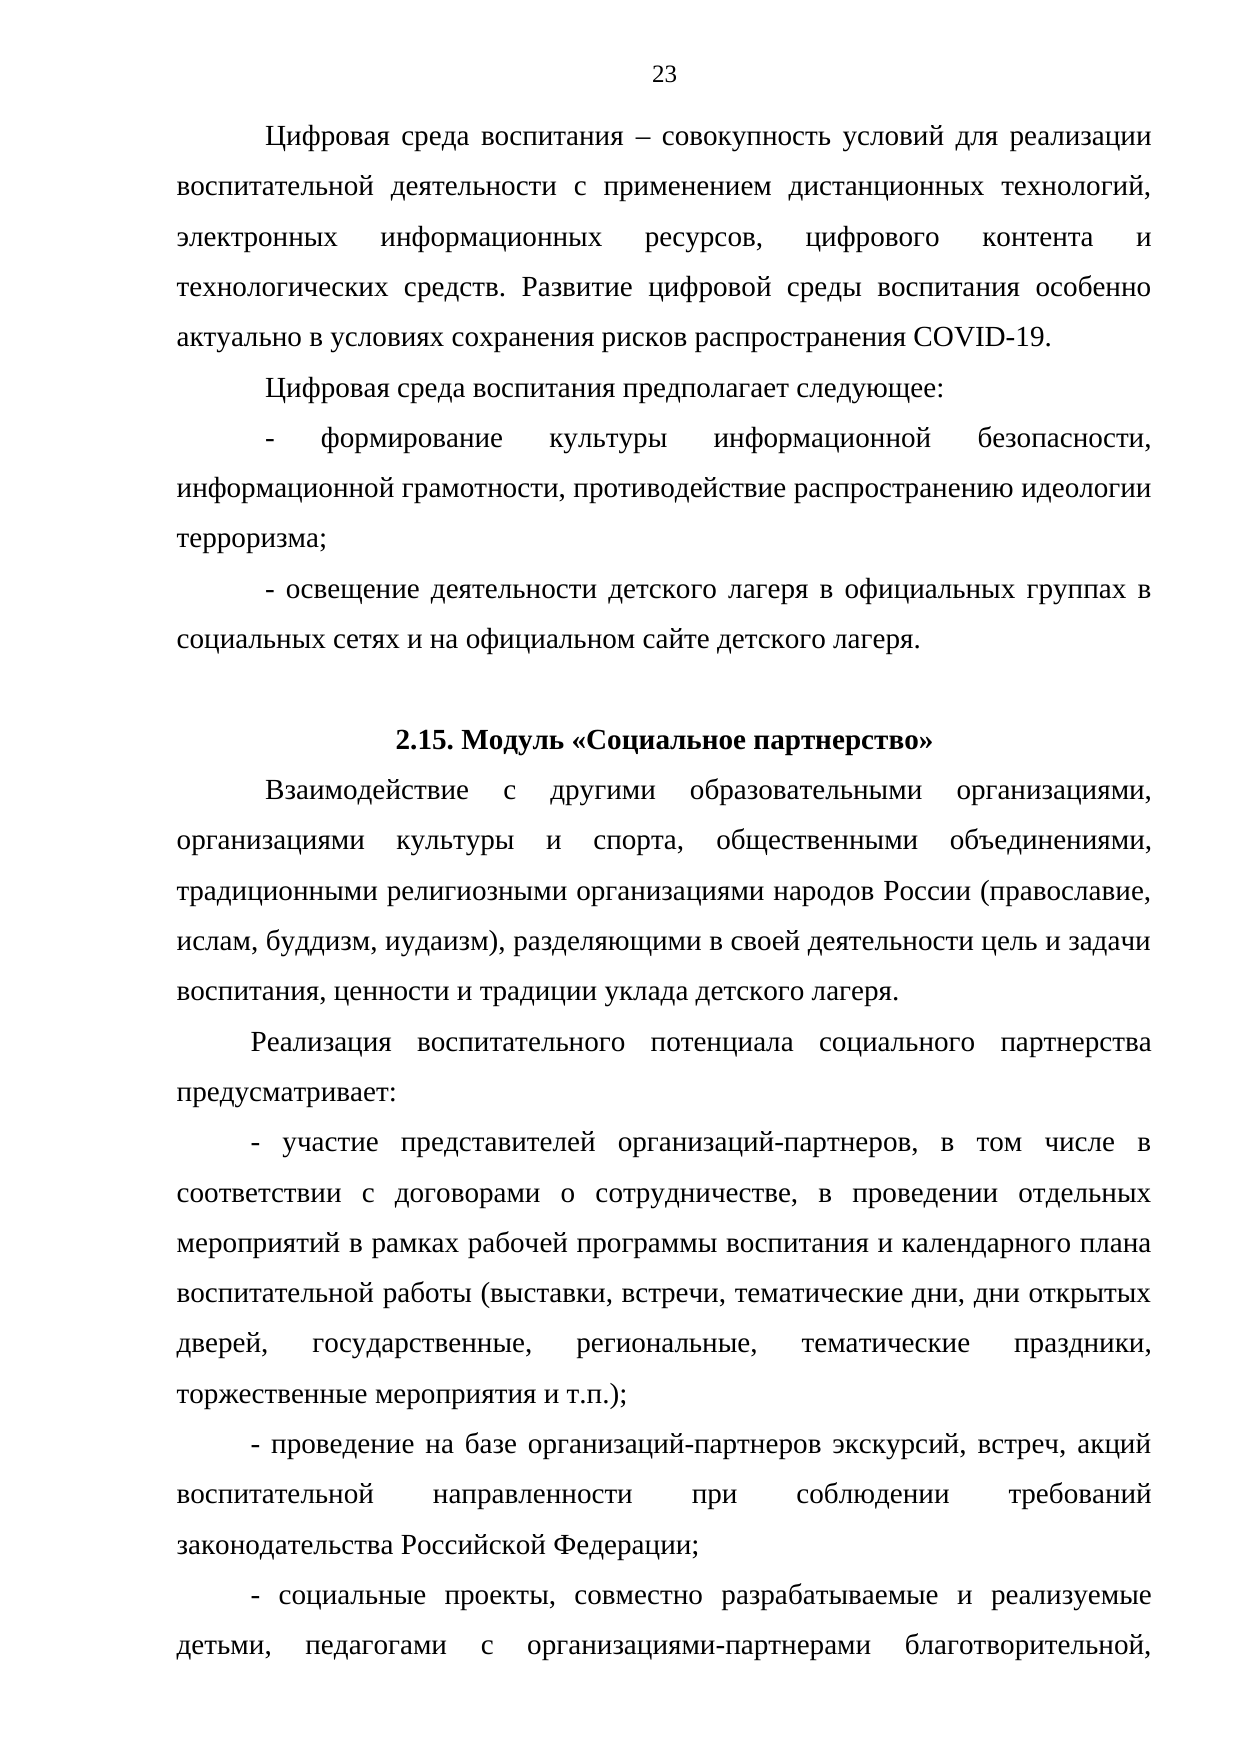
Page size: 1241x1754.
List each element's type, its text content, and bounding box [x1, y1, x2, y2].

list - освещение деятельности детского лагеря в официальных группах в социальных сетях и на официальном сайте детского лагеря. [176, 571, 1152, 655]
list Цифровая среда воспитания – совокупность условий для реализации воспитательной деятельности с применением дистанционных технологий, электронных информационных ресурсов, цифрового контента и технологических средств. Развитие цифровой среды воспитания особенно актуально в условиях сохранения рисков распространения COVID-19. [176, 118, 1152, 353]
list - формирование культуры информационной безопасности, информационной грамотности, противодействие распространению идеологии терроризма; [176, 420, 1152, 554]
text Реализация воспитательного потенциала социального партнерства предусматривает: [176, 1024, 1152, 1108]
list Цифровая среда воспитания предполагает следующее: [176, 370, 1152, 403]
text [176, 1577, 1152, 1661]
text 2.15. Модуль «Социальное партнерство» [176, 722, 1152, 755]
text - проведение на базе организаций-партнеров экскурсий, встреч, акций воспитательной направленности при соблюдении требований законодательства Российской Федерации; [176, 1426, 1152, 1560]
text Взаимодействие с другими образовательными организациями, организациями культуры и спорта, общественными объединениями, традиционными религиозными организациями народов России (православие, ислам, буддизм, иудаизм), разделяющими в своей деятельности цель и задачи воспитания, ценности и традиции уклада детского лагеря. [176, 772, 1152, 1007]
text - участие представителей организаций-партнеров, в том числе в соответствии с договорами о сотрудничестве, в проведении отдельных мероприятий в рамках рабочей программы воспитания и календарного плана воспитательной работы (выставки, встречи, тематические дни, дни открытых дверей, государственные, региональные, тематические праздники, торжественные мероприятия и т.п.); [176, 1124, 1152, 1409]
